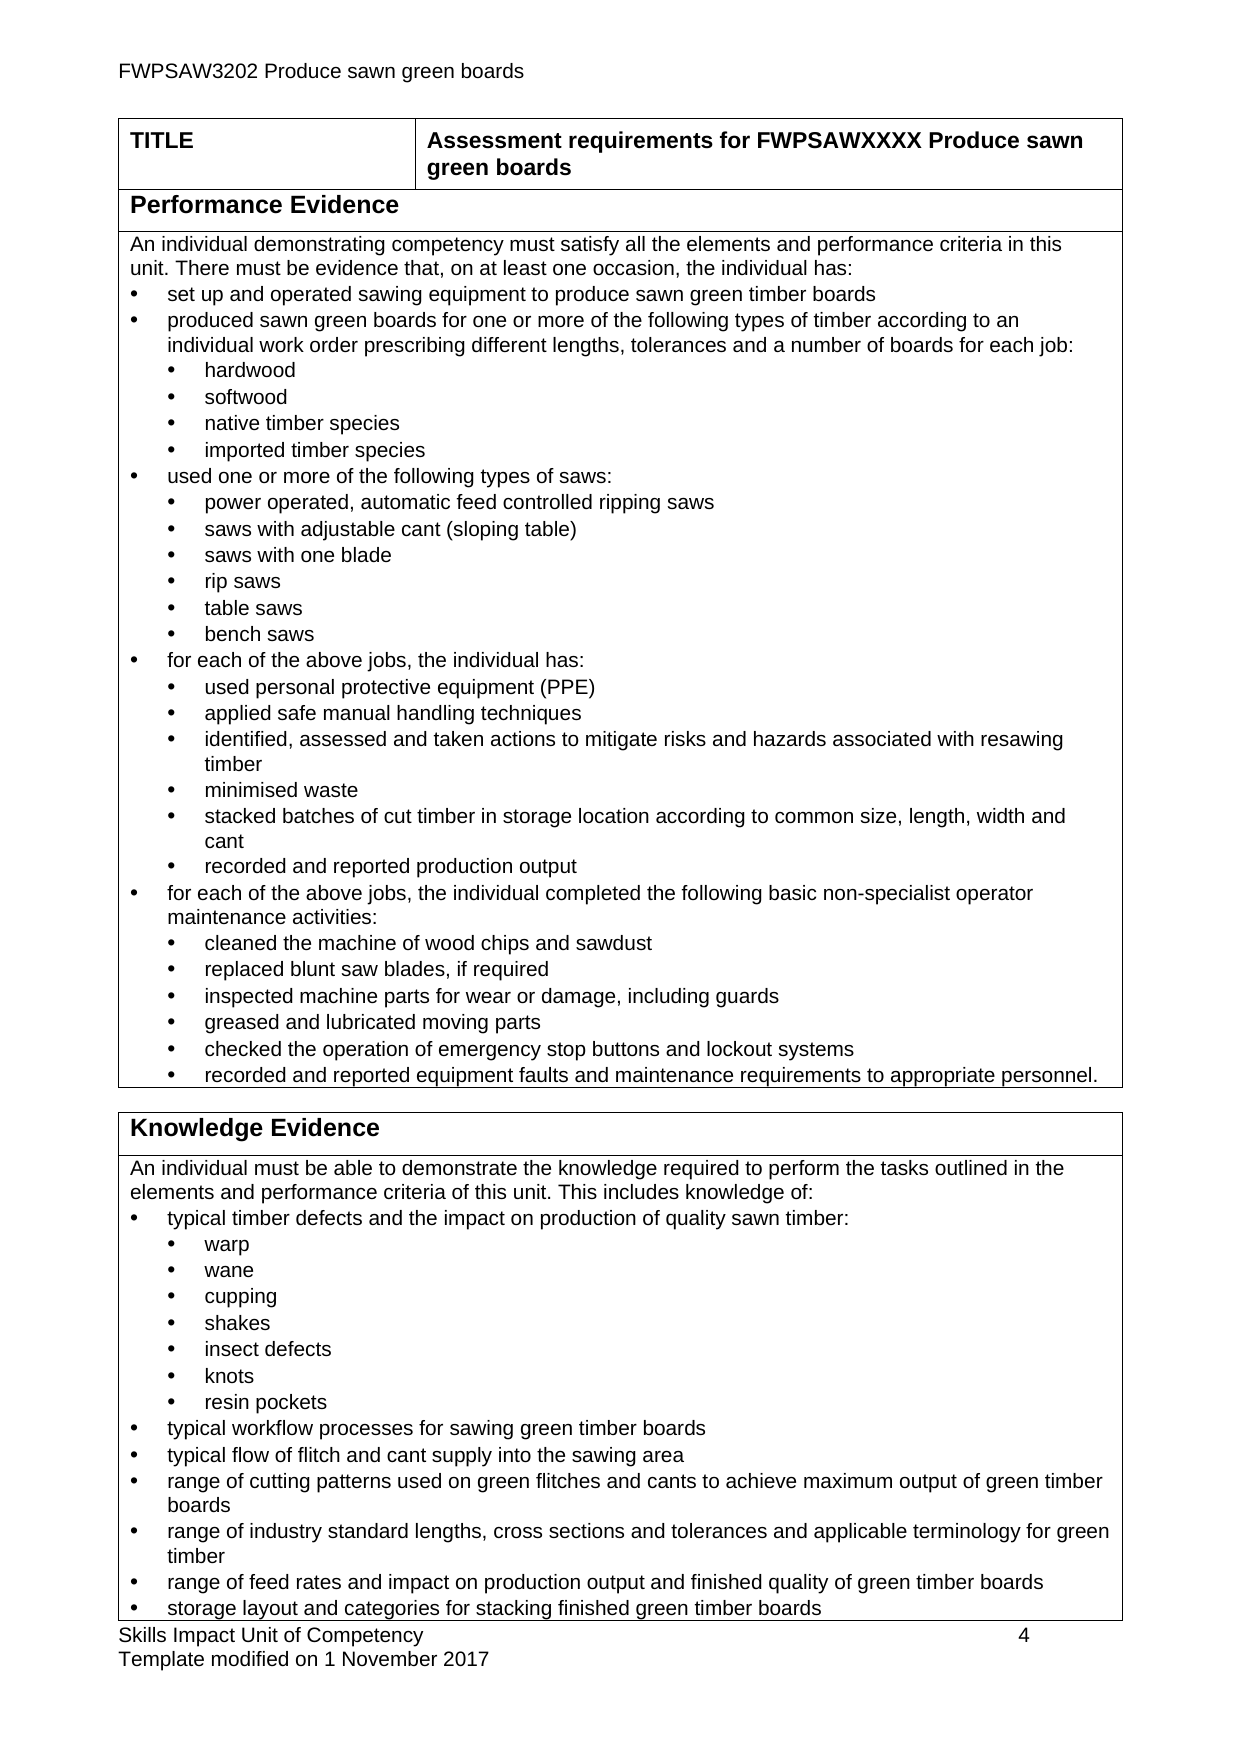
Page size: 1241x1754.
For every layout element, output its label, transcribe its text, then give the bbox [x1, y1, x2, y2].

table_header Assessment requirements for FWPSAWXXXX Produce sawn green boards [416, 119, 1122, 188]
table_cell Performance Evidence [119, 190, 1122, 231]
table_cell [119, 1156, 1122, 1620]
table_cell An individual demonstrating competency must satisfy all the elements and performance criteria in this unit. There must be evidence that, on at least one occasion, the individual has: set up and operated sawing equipment to produce sawn green timber boards produced sawn green boards for one or more of the following types of timber according to an individual work order prescribing different lengths, tolerances and a number of boards for each job: hardwood softwood native timber species imported timber species used one or more of the following types of saws: power operated, automatic feed controlled ripping saws saws with adjustable cant (sloping table) saws with one blade rip saws table saws bench saws for each of the above jobs, the individual has: used personal protective equipment (PPE) applied safe manual handling techniques identified, assessed and taken actions to mitigate risks and hazards associated with resawing timber minimised waste stacked batches of cut timber in storage location according to common size, length, width and cant recorded and reported production output for each of the above jobs, the individual completed the following basic non-specialist operator maintenance activities: cleaned the machine of wood chips and sawdust replaced blunt saw blades, if required inspected machine parts for wear or damage, including guards greased and lubricated moving parts checked the operation of emergency stop buttons and lockout systems recorded and reported equipment faults and maintenance requirements to appropriate personnel. [119, 232, 1122, 1087]
table_header TITLE [119, 119, 415, 188]
table_header Knowledge Evidence [119, 1113, 1122, 1154]
